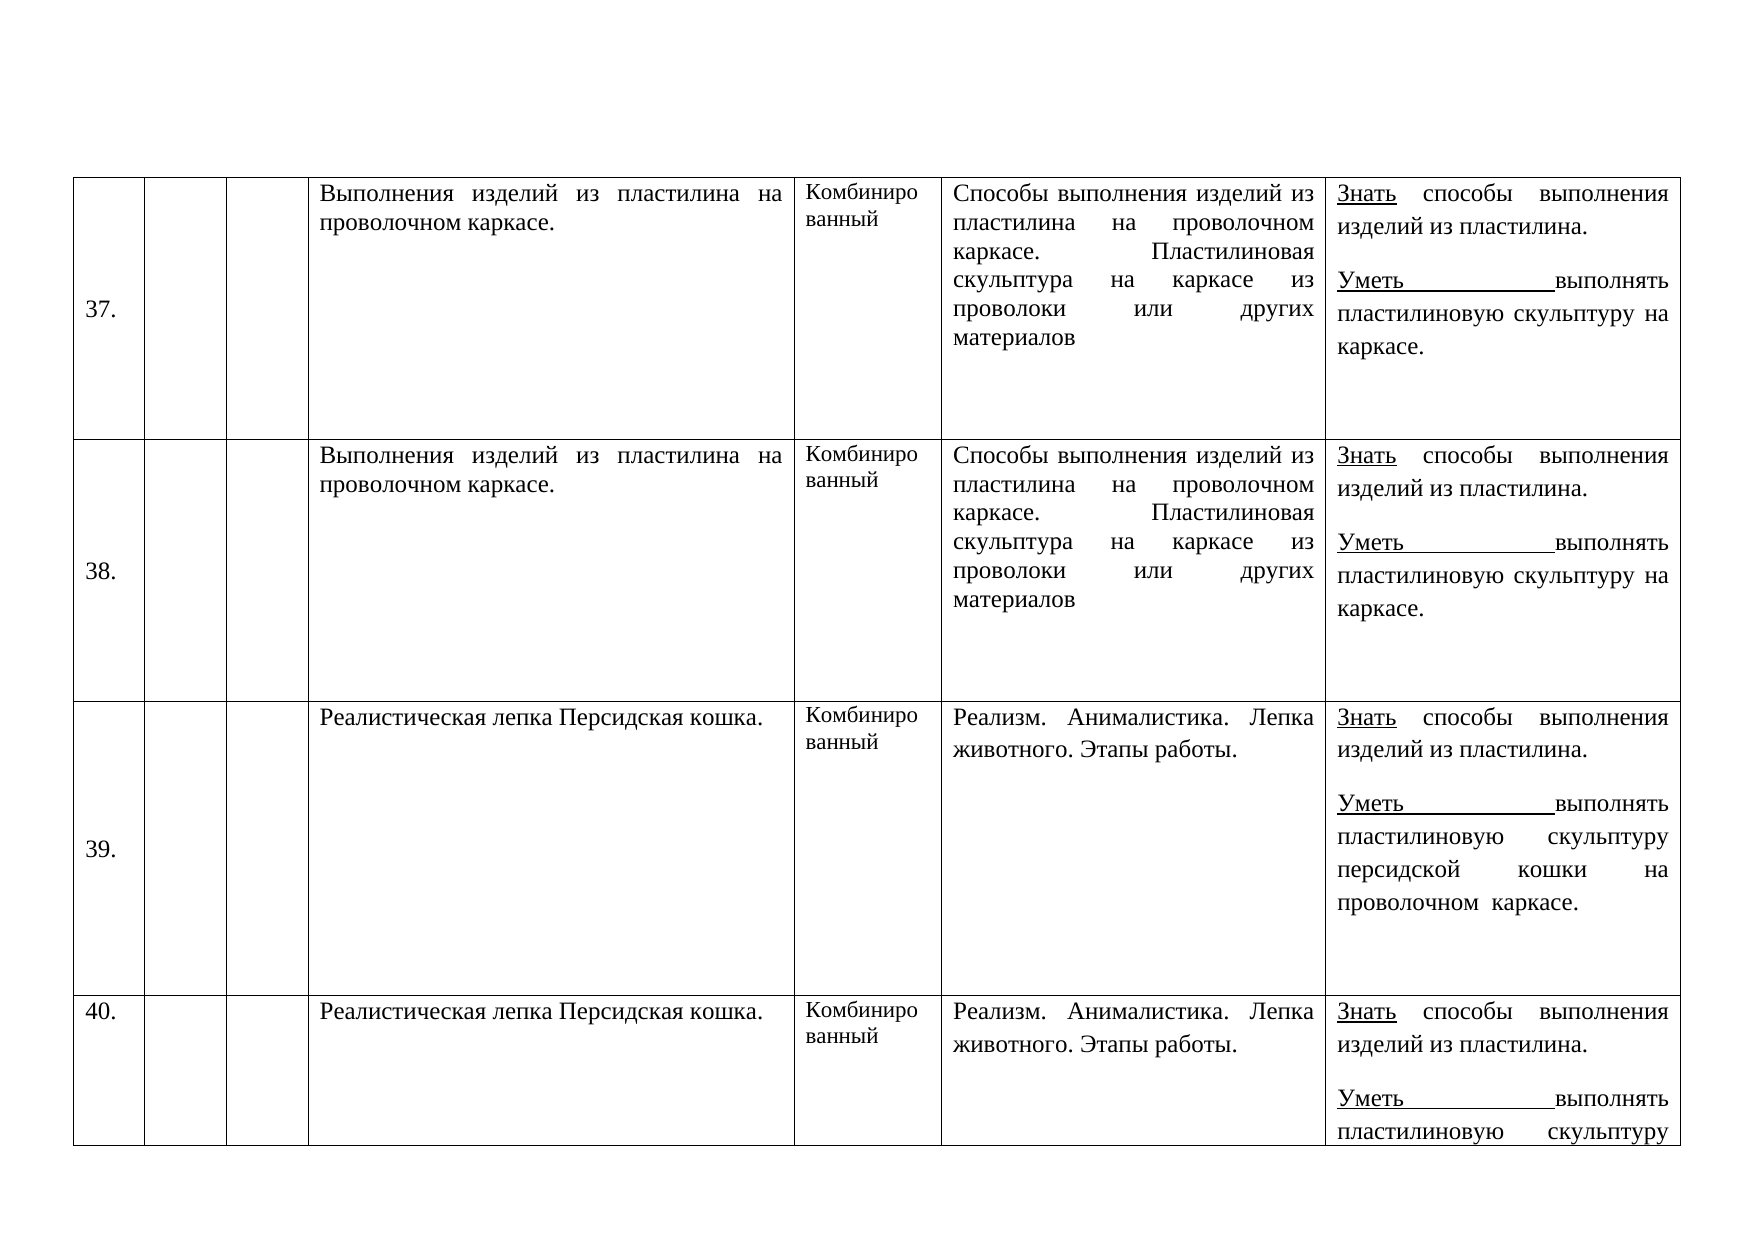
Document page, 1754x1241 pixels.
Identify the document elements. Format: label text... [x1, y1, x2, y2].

table_cell [227, 996, 308, 1145]
table_cell Знать способы выполнения изделий из пластилина. Уметь выполнять пластилиновую скульптуру на каркасе. [1326, 178, 1680, 439]
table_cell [942, 996, 1325, 1145]
table_cell Способы выполнения изделий из пластилина на проволочном каркасе. Пластилиновая скульптура на каркасе из проволоки или других материалов [942, 440, 1325, 701]
table_cell Комбиниро ванный [795, 996, 941, 1145]
table_cell Знать способы выполнения изделий из пластилина. Уметь выполнять пластилиновую скульптуру на каркасе. [1326, 440, 1680, 701]
table_cell Комбиниро ванный [795, 178, 941, 439]
table_cell [74, 996, 144, 1145]
table_cell Способы выполнения изделий из пластилина на проволочном каркасе. Пластилиновая скульптура на каркасе из проволоки или других материалов [942, 178, 1325, 439]
table_cell Выполнения изделий из пластилина на проволочном каркасе. [309, 178, 794, 439]
table_cell [227, 702, 308, 995]
table_cell [145, 702, 226, 995]
table_cell [74, 440, 144, 701]
table_cell Комбиниро ванный [795, 440, 941, 701]
table_cell Комбиниро ванный [795, 702, 941, 995]
table_cell [145, 440, 226, 701]
table_cell [227, 440, 308, 701]
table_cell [1326, 996, 1680, 1145]
table_cell [227, 178, 308, 439]
table_cell Реализм. Анималистика. Лепка животного. Этапы работы. [942, 702, 1325, 995]
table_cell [309, 996, 794, 1145]
table_cell [74, 702, 144, 995]
table_cell [74, 178, 144, 439]
table_cell [145, 178, 226, 439]
table_cell Реалистическая лепка Персидская кошка. [309, 702, 794, 995]
table_cell Выполнения изделий из пластилина на проволочном каркасе. [309, 440, 794, 701]
table_cell [145, 996, 226, 1145]
table_cell Знать способы выполнения изделий из пластилина. Уметь выполнять пластилиновую скульптуру персидской кошки на проволочном каркасе. [1326, 702, 1680, 995]
